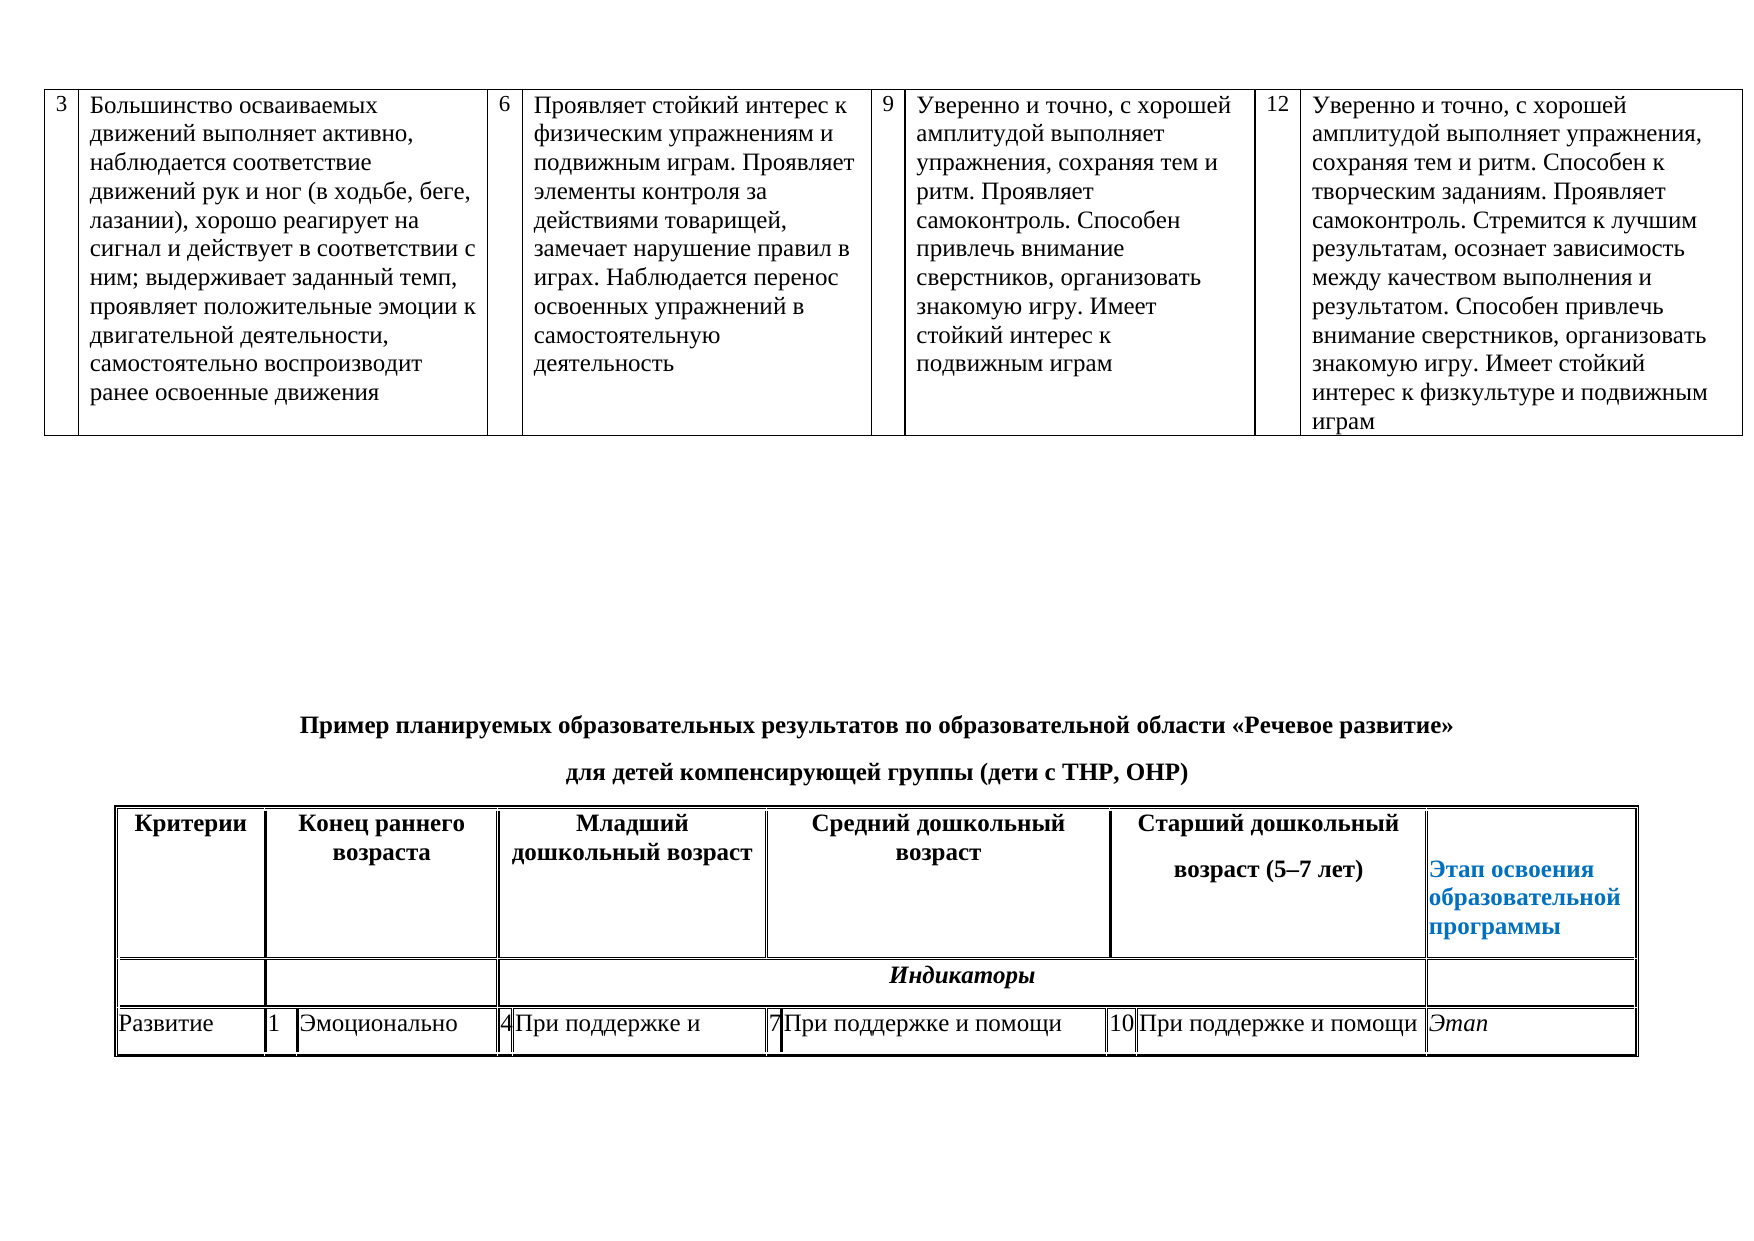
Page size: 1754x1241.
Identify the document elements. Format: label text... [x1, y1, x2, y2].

table_cell [267, 960, 496, 1005]
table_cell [513, 1009, 766, 1054]
table_cell Большинство осваиваемых движений выполняет активно, наблюдается соответствие движений рук и ног (в ходьбе, беге, лазании), хорошо реагирует на сигнал и действует в соответствии с ним; выдерживает заданный темп, проявляет положительные эмоции к двигательной деятельности, самостоятельно воспроизводит ранее освоенные движения [79, 90, 487, 435]
table_cell 7 [766, 1009, 781, 1054]
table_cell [118, 1005, 265, 1054]
table_cell 6 [488, 90, 522, 435]
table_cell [1137, 1009, 1426, 1054]
table_cell Индикаторы [500, 960, 1425, 1005]
table_header Средний дошкольный возраст [766, 807, 1110, 957]
table_header Конец раннего возраста [265, 807, 498, 957]
table_header Младший дошкольный возраст [498, 809, 766, 957]
table_cell Уверенно и точно, с хорошей амплитудой выполняет упражнения, сохраняя тем и ритм. Проявляет самоконтроль. Способен привлечь внимание сверстников, организовать знакомую игру. Имеет стойкий интерес к подвижным играм [906, 90, 1254, 435]
table_cell [116, 957, 265, 1005]
table_cell Этап поддержки [1426, 1005, 1636, 1054]
table_cell Проявляет стойкий интерес к физическим упражнениям и подвижным играм. Проявляет элементы контроля за действиями товарищей, замечает нарушение правил в играх. Наблюдается перенос освоенных упражнений в самостоятельную деятельность [523, 90, 871, 435]
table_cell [297, 1005, 498, 1054]
table_cell 9 [872, 90, 904, 435]
table_cell 10 [1107, 1009, 1137, 1054]
text для детей компенсирующей группы (дети с ТНР, ОНР) [118, 757, 1636, 786]
table_cell [1426, 957, 1637, 1005]
table_cell 12 [1256, 90, 1300, 435]
table_header Критерии [118, 807, 265, 957]
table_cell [781, 1009, 1107, 1054]
table_cell 3 [45, 90, 78, 435]
table_cell Уверенно и точно, с хорошей амплитудой выполняет упражнения, сохраняя тем и ритм. Способен к творческим заданиям. Проявляет самоконтроль. Стремится к лучшим результатам, осознает зависимость между качеством выполнения и результатом. Способен привлечь внимание сверстников, организовать знакомую игру. Имеет стойкий интерес к физкультуре и подвижным играм [1301, 90, 1742, 435]
table_cell 4 [498, 1009, 513, 1054]
table_cell 1 [265, 1009, 297, 1054]
table_header Старший дошкольный возраст (5–7 лет) [1110, 809, 1426, 957]
table_header Этап освоения образовательной программы [1426, 809, 1635, 957]
text Пример планируемых образовательных результатов по образовательной области «Речевое развитие» [118, 710, 1636, 738]
